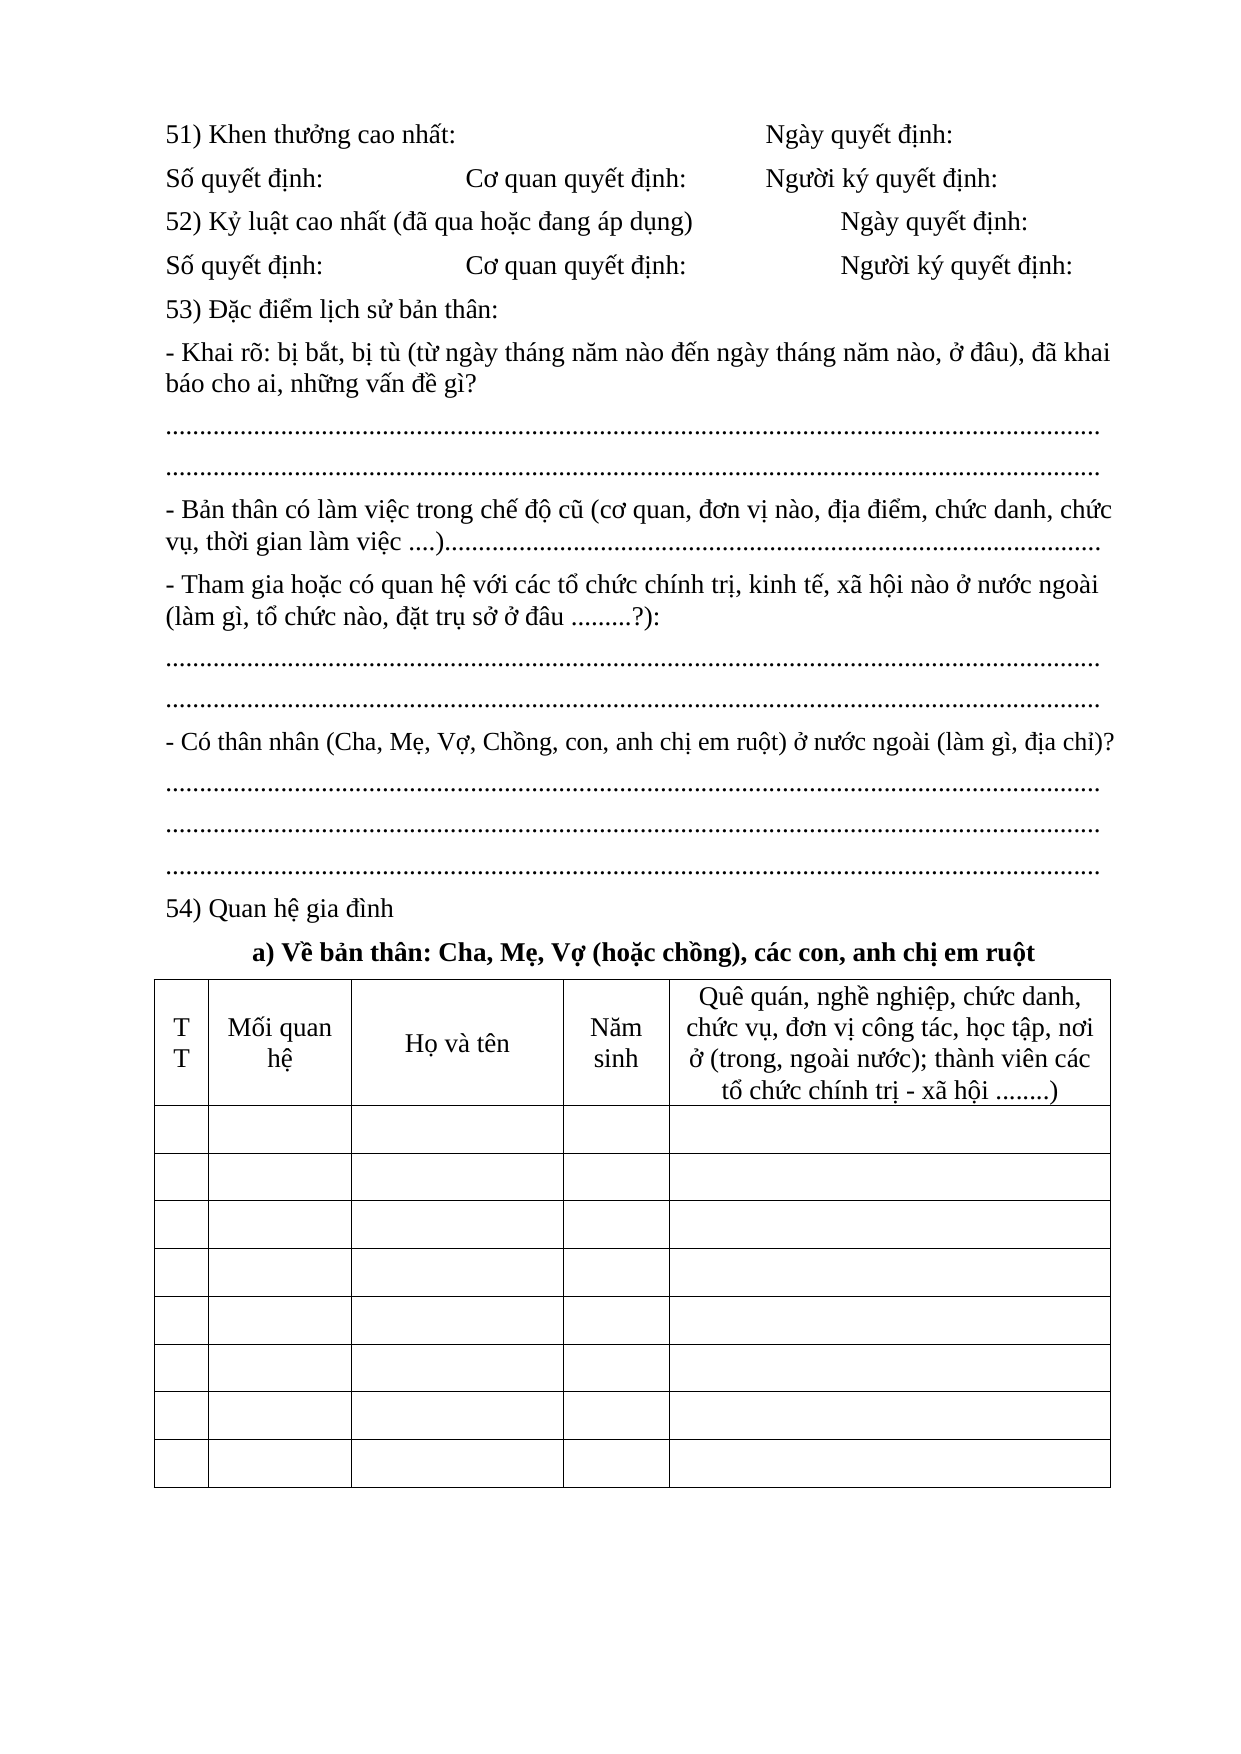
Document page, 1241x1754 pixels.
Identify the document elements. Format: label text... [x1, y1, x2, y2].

table_cell [209, 1154, 351, 1200]
table_header Năm sinh [564, 980, 669, 1105]
table_cell [209, 1297, 351, 1343]
table_cell [155, 1440, 208, 1487]
table_cell [155, 1345, 208, 1391]
table_cell [670, 1106, 1110, 1153]
table_cell [670, 1345, 1110, 1391]
table_header TT [155, 980, 208, 1105]
table_cell [155, 1297, 208, 1343]
table_cell [352, 1345, 563, 1391]
table_cell [564, 1201, 669, 1248]
text - Khai rõ: bị bắt, bị tù (từ ngày tháng năm nào đến ngày tháng năm nào, ở đâu), đã khai báo cho ai, những vấn đề gì? [165, 336, 1122, 399]
table_cell [670, 1297, 1110, 1343]
table_cell [564, 1392, 669, 1439]
text 51) Khen thưởng cao nhất: Ngày quyết định: [165, 118, 1122, 149]
table_cell [670, 1249, 1110, 1296]
text 54) Quan hệ gia đình [165, 892, 1122, 923]
table_header Mối quan hệ [209, 980, 351, 1105]
table_cell [352, 1201, 563, 1248]
text Số quyết định: Cơ quan quyết định: Người ký quyết định: [165, 249, 1122, 280]
table_cell [670, 1392, 1110, 1439]
table_cell [209, 1201, 351, 1248]
table_cell [352, 1249, 563, 1296]
table_cell [155, 1201, 208, 1248]
text - Có thân nhân (Cha, Mẹ, Vợ, Chồng, con, anh chị em ruột) ở nước ngoài (làm gì, địa chỉ)? [165, 726, 1122, 756]
table_cell [564, 1249, 669, 1296]
table_cell [352, 1440, 563, 1487]
text 53) Đặc điểm lịch sử bản thân: [165, 293, 1122, 324]
table_header Quê quán, nghề nghiệp, chức danh, chức vụ, đơn vị công tác, học tập, nơi ở (trong, ngoài nước); thành viên các tổ chức chính trị - xã hội ........) [670, 980, 1110, 1105]
table_cell [352, 1297, 563, 1343]
table_cell [209, 1249, 351, 1296]
text Số quyết định: Cơ quan quyết định: Người ký quyết định: [165, 162, 1122, 193]
table_header Họ và tên [352, 980, 563, 1105]
table_cell [352, 1154, 563, 1200]
table_cell [209, 1440, 351, 1487]
table_cell [670, 1201, 1110, 1248]
table_cell [155, 1249, 208, 1296]
table_cell [564, 1345, 669, 1391]
table_cell [564, 1106, 669, 1153]
table_cell [564, 1297, 669, 1343]
table_cell [564, 1154, 669, 1200]
table_cell [155, 1106, 208, 1153]
table_cell [155, 1392, 208, 1439]
text - Bản thân có làm việc trong chế độ cũ (cơ quan, đơn vị nào, địa điểm, chức danh, chức vụ, thời gian làm việc ....) [165, 494, 1122, 556]
table_cell [352, 1106, 563, 1153]
table_cell [155, 1154, 208, 1200]
table_cell [209, 1392, 351, 1439]
table_cell [670, 1154, 1110, 1200]
text a) Về bản thân: Cha, Mẹ, Vợ (hoặc chồng), các con, anh chị em ruột [165, 936, 1122, 967]
text - Tham gia hoặc có quan hệ với các tổ chức chính trị, kinh tế, xã hội nào ở nước ngoài (làm gì, tổ chức nào, đặt trụ sở ở đâu .........?): [165, 568, 1122, 631]
table_cell [670, 1440, 1110, 1487]
table_cell [564, 1440, 669, 1487]
table_cell [352, 1392, 563, 1439]
table_cell [209, 1345, 351, 1391]
text 52) Kỷ luật cao nhất (đã qua hoặc đang áp dụng) Ngày quyết định: [165, 205, 1122, 237]
table_cell [209, 1106, 351, 1153]
